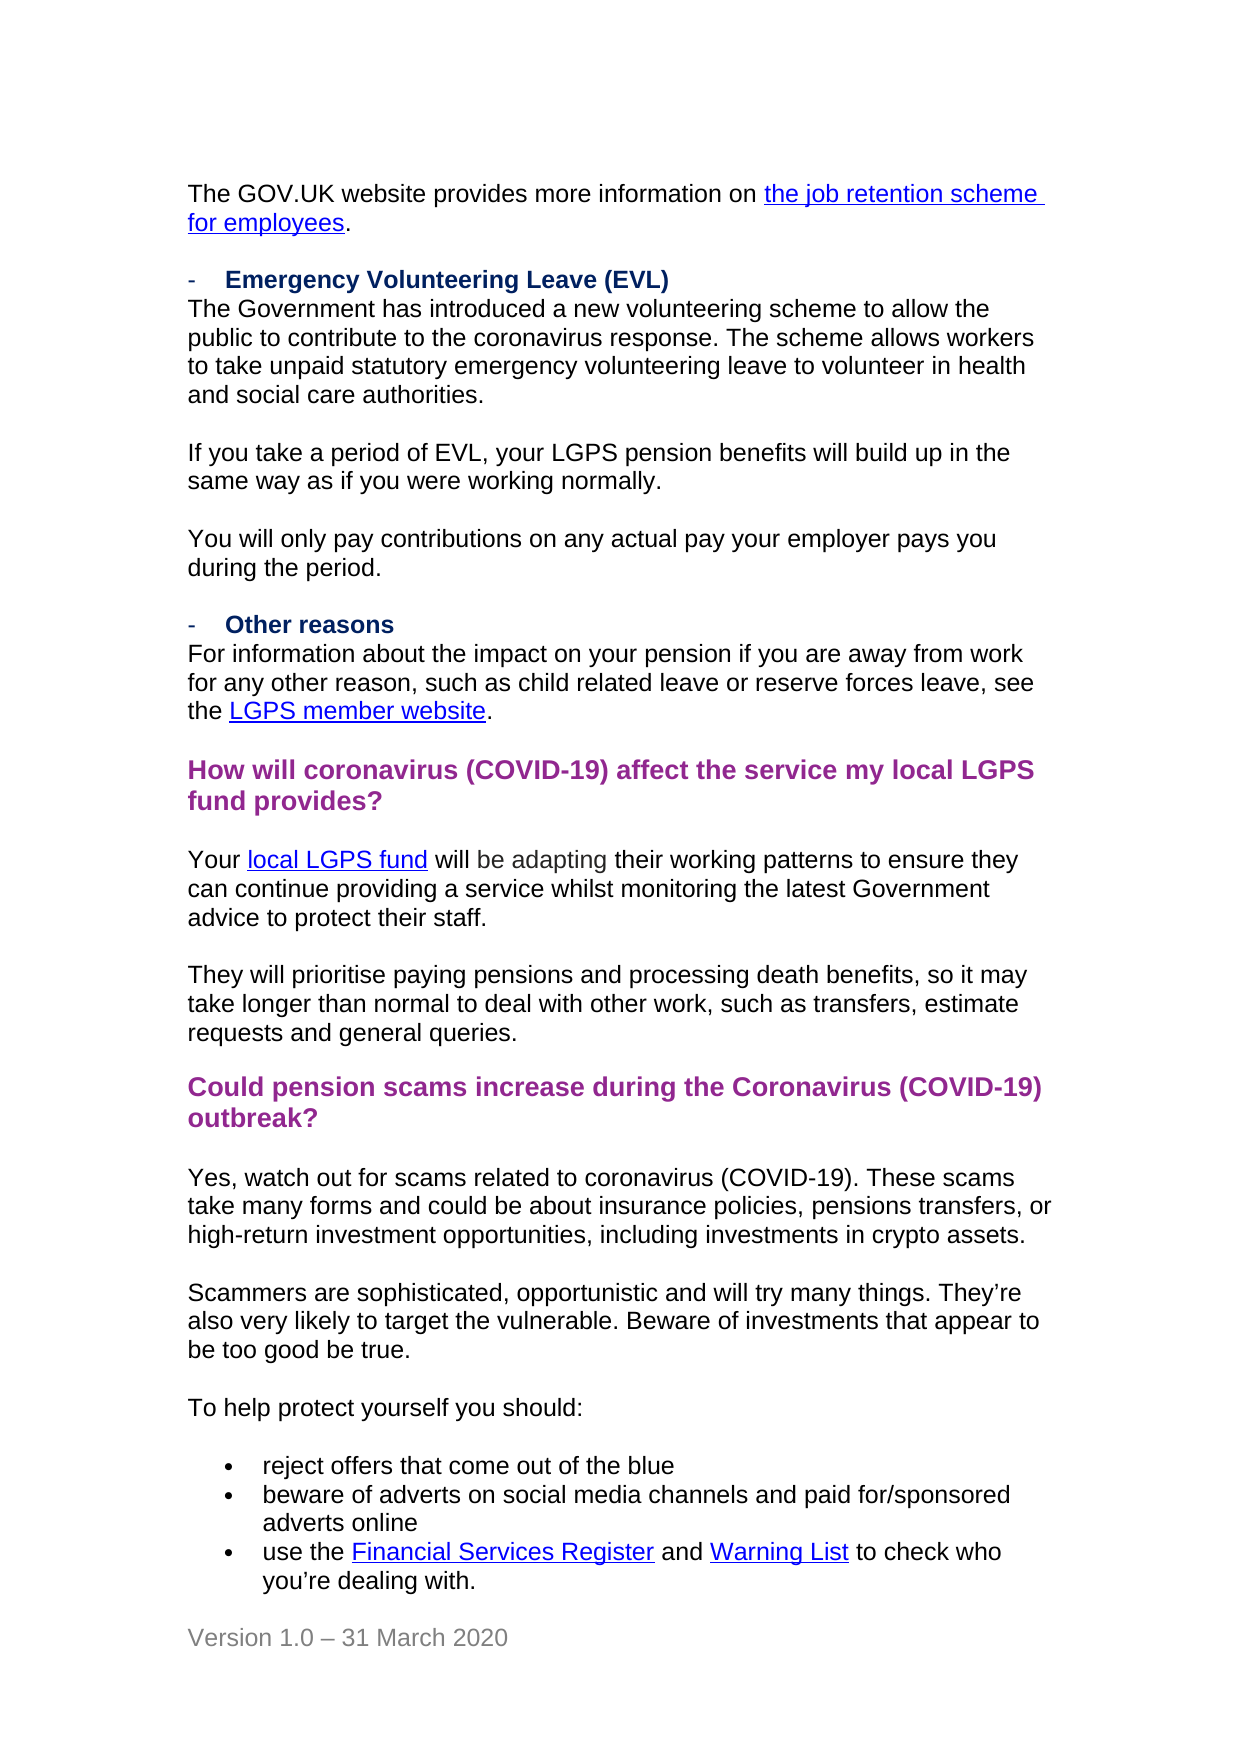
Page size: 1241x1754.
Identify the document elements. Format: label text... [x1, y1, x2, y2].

text Your local LGPS fund will be adapting their working patterns to ensure they can continue providing a service whilst monitoring the latest Government advice to protect their staff. [187, 845, 1053, 931]
subtitle Could pension scams increase during the Coronavirus (COVID-19) outbreak? [187, 1071, 1053, 1134]
text Yes, watch out for scams related to coronavirus (COVID-19). These scams take many forms and could be about insurance policies, pensions transfers, or high-return investment opportunities, including investments in crypto assets. [187, 1162, 1053, 1249]
text The GOV.UK website provides more information on the job retention scheme for employees. [187, 179, 1053, 236]
text Scammers are sophisticated, opportunistic and will try many things. They’re also very likely to target the vulnerable. Beware of investments that appear to be too good be true. [187, 1277, 1053, 1364]
subtitle How will coronavirus (COVID-19) affect the service my local LGPS fund provides? [187, 754, 1053, 816]
text For information about the impact on your pension if you are away from work for any other reason, such as child related leave or reserve forces leave, see the LGPS member website. [187, 639, 1053, 725]
list reject offers that come out of the blue [225, 1451, 1053, 1479]
text You will only pay contributions on any actual pay your employer pays you during the period. [187, 524, 1053, 581]
text The Government has introduced a new volunteering scheme to allow the public to contribute to the coronavirus response. The scheme allows workers to take unpaid statutory emergency volunteering leave to volunteer in health and social care authorities. [187, 294, 1053, 409]
subtitle Emergency Volunteering Leave (EVL) [187, 265, 1053, 294]
text They will prioritise paying pensions and processing death benefits, so it may take longer than normal to deal with other work, such as transfers, estimate requests and general queries. [187, 960, 1053, 1046]
text To help protect yourself you should: [187, 1393, 1053, 1422]
subtitle Other reasons [187, 610, 1053, 639]
list beware of adverts on social media channels and paid for/sponsored adverts online [225, 1479, 1053, 1537]
text If you take a period of EVL, your LGPS pension benefits will build up in the same way as if you were working normally. [187, 437, 1053, 495]
list use the Financial Services Register and Warning List to check who you’re dealing with. [225, 1537, 1053, 1594]
